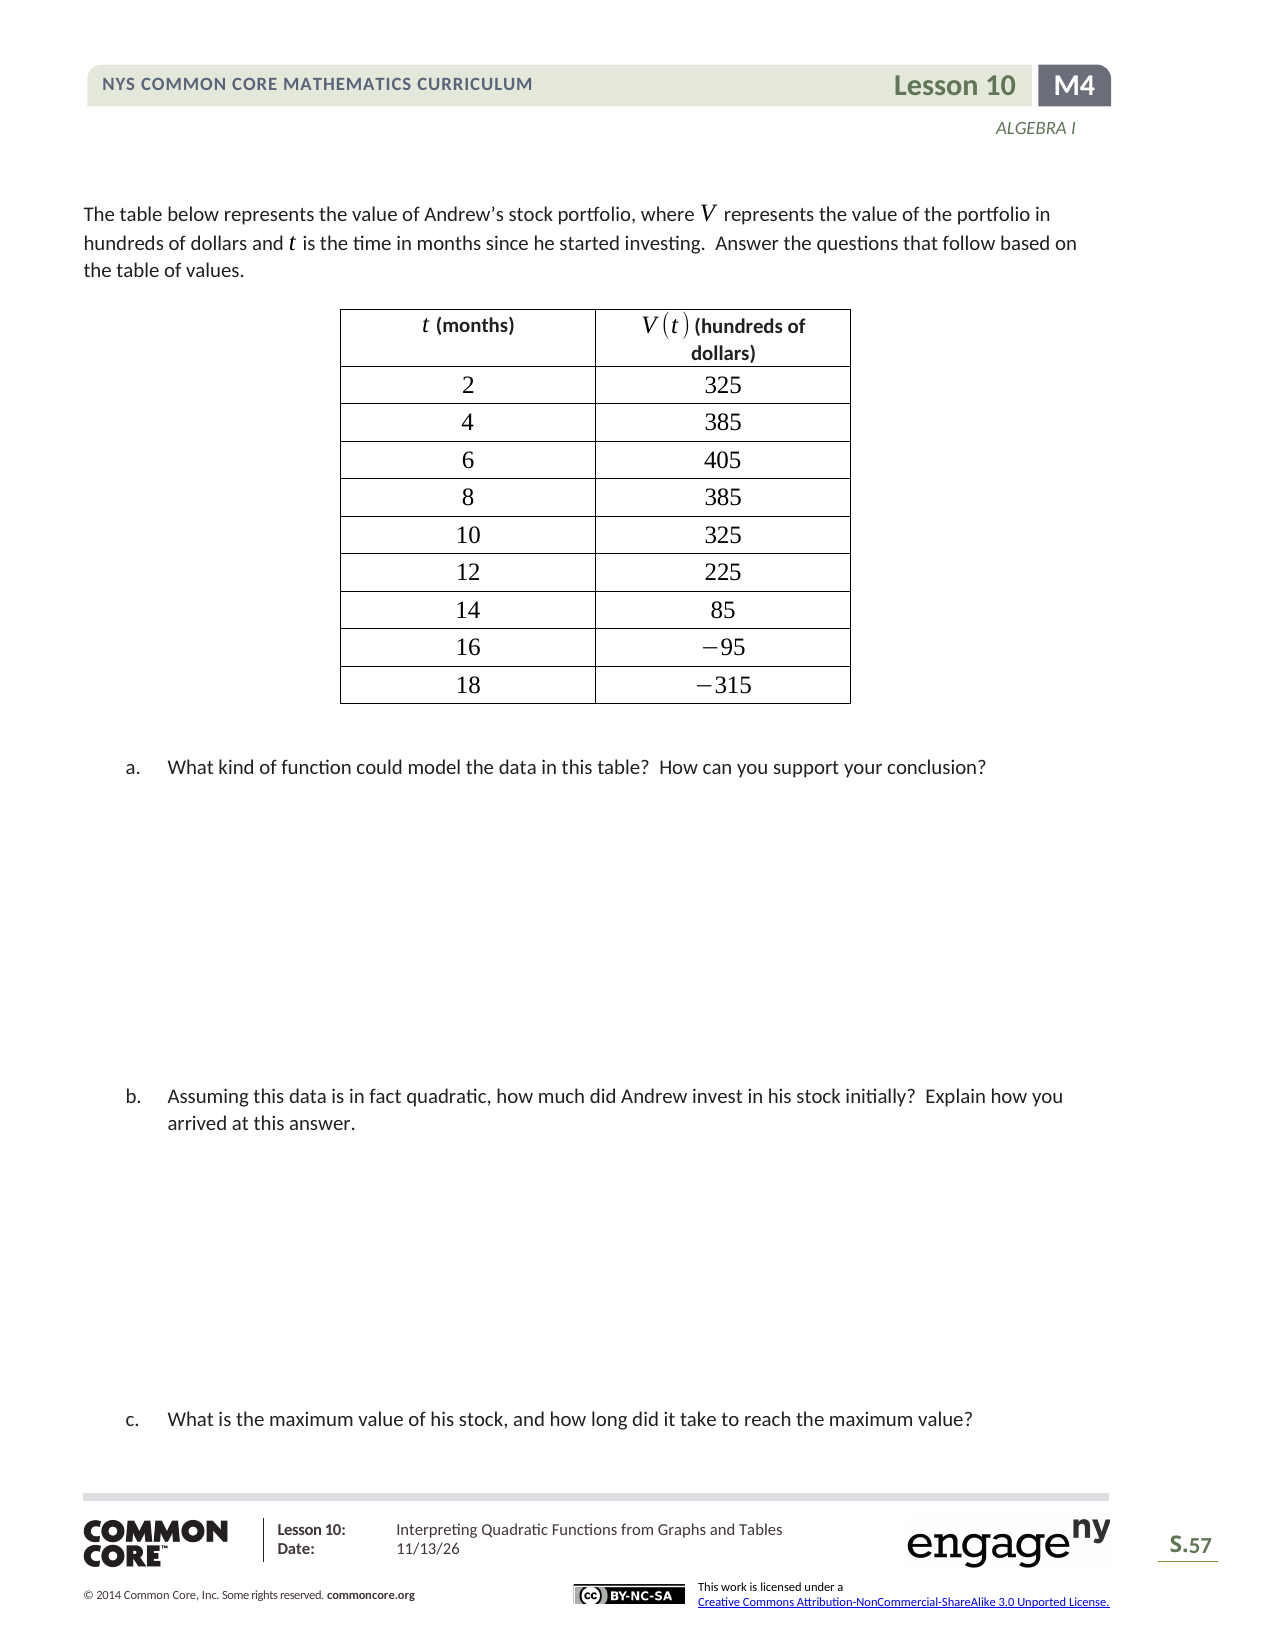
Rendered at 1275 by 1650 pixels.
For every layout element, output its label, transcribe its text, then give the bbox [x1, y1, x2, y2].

table_cell [341, 629, 595, 666]
table_cell [341, 367, 595, 403]
table_cell [596, 629, 850, 666]
list Assuming this data is in fact quadratic, how much did Andrew invest in his stock initially? Explain how you arrived at this answer. [125, 1083, 1108, 1136]
table_cell [596, 479, 850, 516]
table_cell [341, 554, 595, 591]
table_cell [596, 517, 850, 553]
list What kind of function could model the data in this table? How can you support your conclusion? [125, 754, 1108, 780]
picture [906, 1515, 1110, 1569]
table_cell [596, 367, 850, 403]
table_cell [596, 442, 850, 478]
picture [79, 1515, 232, 1572]
list What is the maximum value of his stock, and how long did it take to reach the maximum value? [125, 1406, 1108, 1432]
table_cell [341, 667, 595, 703]
table_cell [341, 479, 595, 516]
table_header (months) [341, 310, 595, 366]
table_cell [341, 517, 595, 553]
table_cell [596, 554, 850, 591]
table_cell [341, 404, 595, 441]
table_cell [596, 667, 850, 703]
table_cell [596, 404, 850, 441]
picture [572, 1584, 685, 1604]
table_cell [341, 592, 595, 628]
text The table below represents the value of Andrew’s stock portfolio, where represents the value of the portfolio in hundreds of dollars and is the time in months since he started investing. Answer the questions that follow based on the table of values. [83, 200, 1108, 283]
table_header (hundreds of dollars) [596, 310, 850, 366]
table_cell [596, 592, 850, 628]
table_cell [341, 442, 595, 478]
